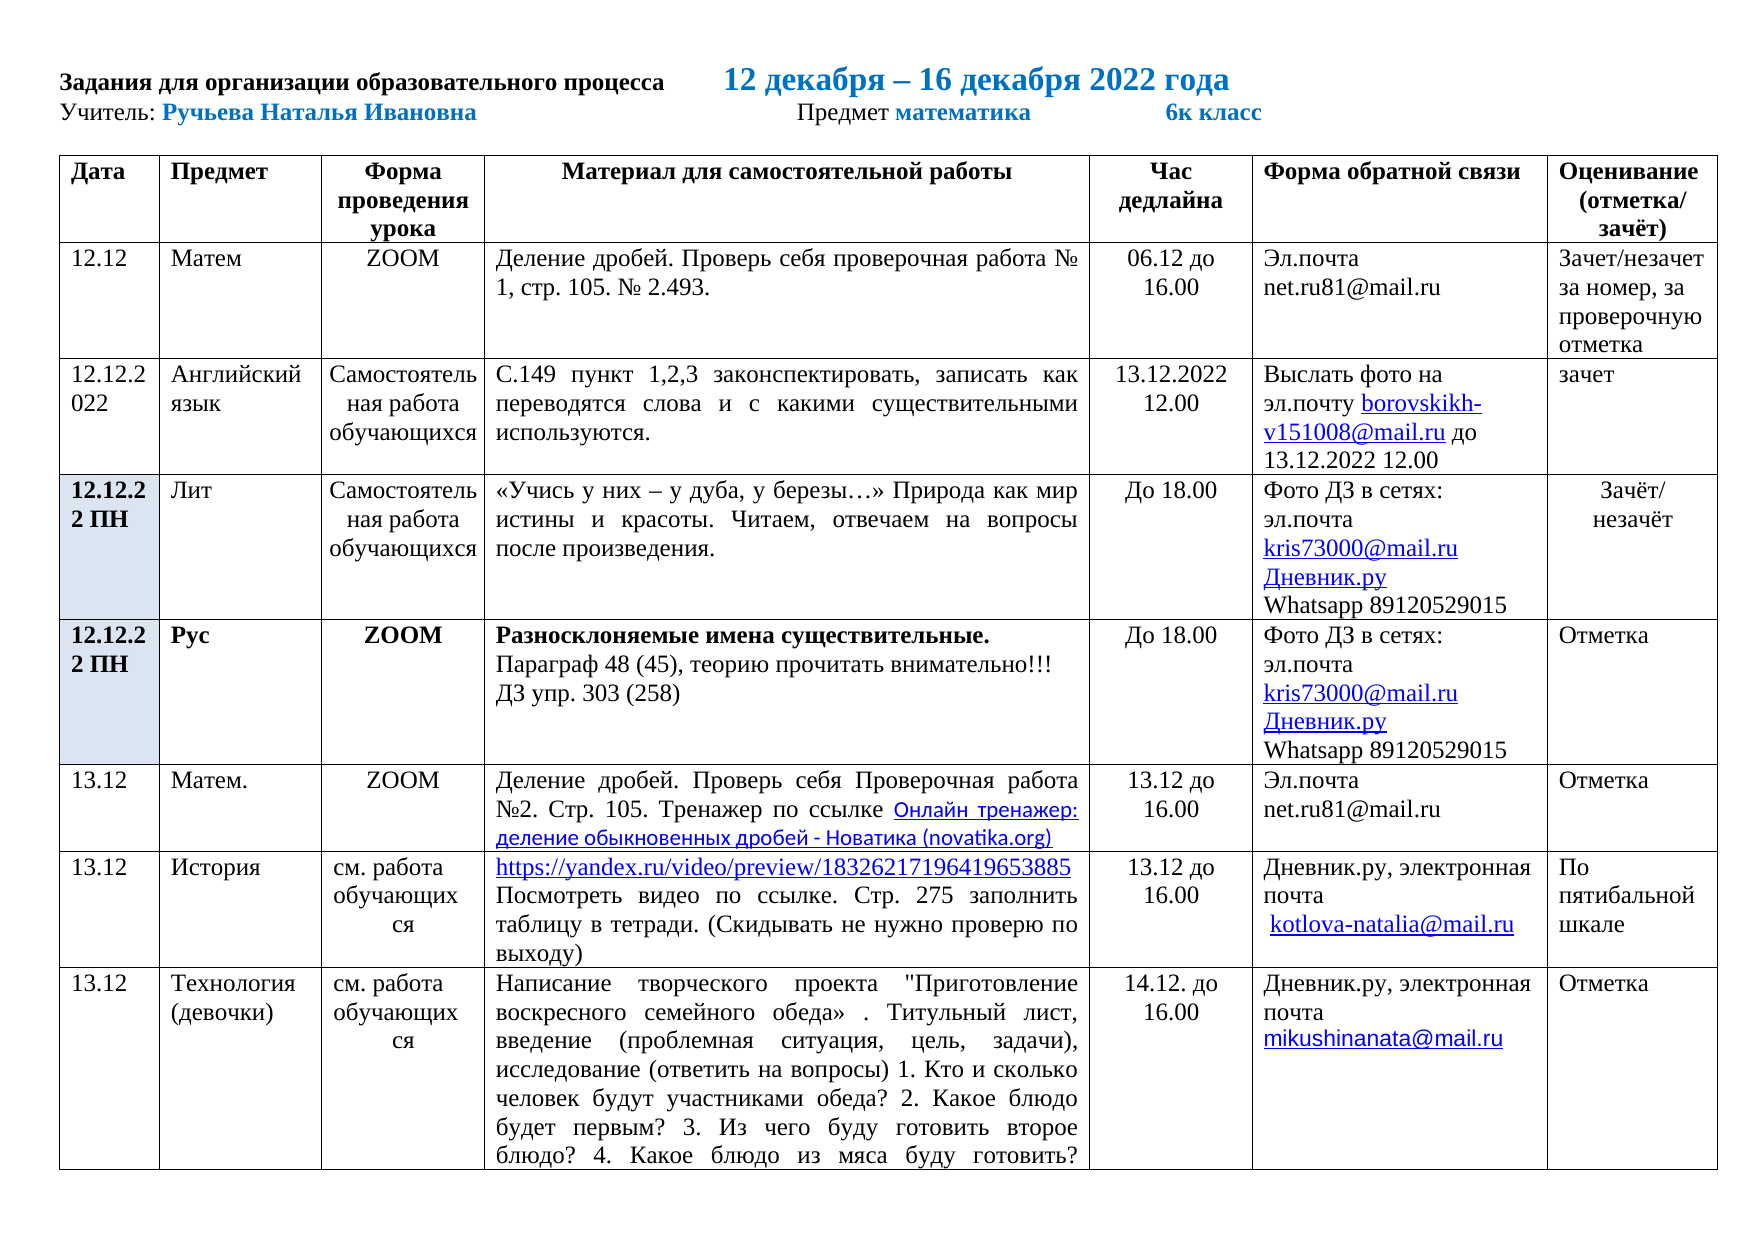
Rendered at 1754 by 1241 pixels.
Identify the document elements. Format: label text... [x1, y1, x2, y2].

table_cell 13.12.2022 12.00 [1090, 359, 1252, 474]
text Учитель: Ручьева Наталья Ивановна Предмет математика 6к класс [59, 97, 1695, 126]
table_cell 06.12 до 16.00 [1090, 243, 1252, 358]
table_header Форма проведения урока [322, 156, 484, 242]
table_cell зачет [1548, 359, 1717, 474]
table_cell 13.12 до 16.00 [1090, 765, 1252, 851]
table_cell Самостоятельная работа обучающихся [322, 475, 484, 619]
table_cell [322, 968, 484, 1169]
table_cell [160, 968, 321, 1169]
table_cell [485, 968, 1089, 1169]
table_cell До 18.00 [1090, 475, 1252, 619]
table_header Форма обратной связи [1253, 156, 1547, 242]
table_cell Английский язык [160, 359, 321, 474]
table_cell Фото ДЗ в сетях: эл.почта kris73000@mail.ru Дневник.ру Whatsapp 89120529015 [1253, 475, 1547, 619]
table_cell Выслать фото на эл.почту borovskikh-v151008@mail.ru до 13.12.2022 12.00 [1253, 359, 1547, 474]
table_header Предмет [160, 156, 321, 242]
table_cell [1253, 968, 1547, 1169]
table_cell С.149 пункт 1,2,3 законспектировать, записать как переводятся слова и с какими существительными используются. [485, 359, 1089, 474]
table_cell «Учись у них – у дуба, у березы…» Природа как мир истины и красоты. Читаем, отвечаем на вопросы после произведения. [485, 475, 1089, 619]
table_cell Зачет/незачет за номер, за проверочную отметка [1548, 243, 1717, 358]
table_cell Отметка [1548, 968, 1717, 1169]
text Задания для организации образовательного процесса 12 декабря – 16 декабря 2022 года [59, 59, 1695, 97]
table_cell Дневник.ру, электронная почта kotlova-natalia@mail.ru [1253, 852, 1547, 967]
table_cell 12.12.22 ПН [60, 620, 159, 764]
table_cell До 18.00 [1090, 620, 1252, 764]
table_cell 12.12.2022 [60, 359, 159, 474]
table_cell 13.12 [60, 852, 159, 967]
table_cell Отметка [1548, 620, 1717, 764]
table_cell Деление дробей. Проверь себя проверочная работа № 1, стр. 105. № 2.493. [485, 243, 1089, 358]
table_cell История [160, 852, 321, 967]
table_header Час дедлайна [1090, 156, 1252, 242]
table_cell Рус [160, 620, 321, 764]
table_header Материал для самостоятельной работы [485, 156, 1089, 242]
table_cell По пятибальной шкале [1548, 852, 1717, 967]
table_cell Деление дробей. Проверь себя Проверочная работа №2. Стр. 105. Тренажер по ссылке Онлайн тренажер: деление обыкновенных дробей - Новатика (novatika.org) [485, 765, 1089, 851]
table_cell Самостоятельная работа обучающихся [322, 359, 484, 474]
table_cell Эл.почта net.ru81@mail.ru [1253, 243, 1547, 358]
table_cell ZOOM [322, 620, 484, 764]
table_cell ZOOM [322, 765, 484, 851]
table_header Оценивание (отметка/ зачёт) [1548, 156, 1717, 242]
table_cell 12.12 [60, 243, 159, 358]
table_cell https://yandex.ru/video/preview/18326217196419653885 Посмотреть видео по ссылке. Стр. 275 заполнить таблицу в тетради. (Скидывать не нужно проверю по выходу) [485, 852, 1089, 967]
table_cell 12.12.22 ПН [60, 475, 159, 619]
table_cell см. работа обучающих ся [322, 852, 484, 967]
table_cell 13.12 [60, 765, 159, 851]
table_cell Отметка [1548, 765, 1717, 851]
table_cell Лит [160, 475, 321, 619]
table_cell Зачёт/ незачёт [1548, 475, 1717, 619]
table_cell Фото ДЗ в сетях: эл.почта kris73000@mail.ru Дневник.ру Whatsapp 89120529015 [1253, 620, 1547, 764]
table_cell 14.12. до 16.00 [1090, 968, 1252, 1169]
table_cell Матем [160, 243, 321, 358]
table_header Дата [60, 156, 159, 242]
table_cell Разносклоняемые имена существительные. Параграф 48 (45), теорию прочитать внимательно!!! ДЗ упр. 303 (258) [485, 620, 1089, 764]
table_cell Эл.почта net.ru81@mail.ru [1253, 765, 1547, 851]
table_cell 13.12 [60, 968, 159, 1169]
table_cell ZOOM [322, 243, 484, 358]
table_cell Матем. [160, 765, 321, 851]
table_cell 13.12 до 16.00 [1090, 852, 1252, 967]
